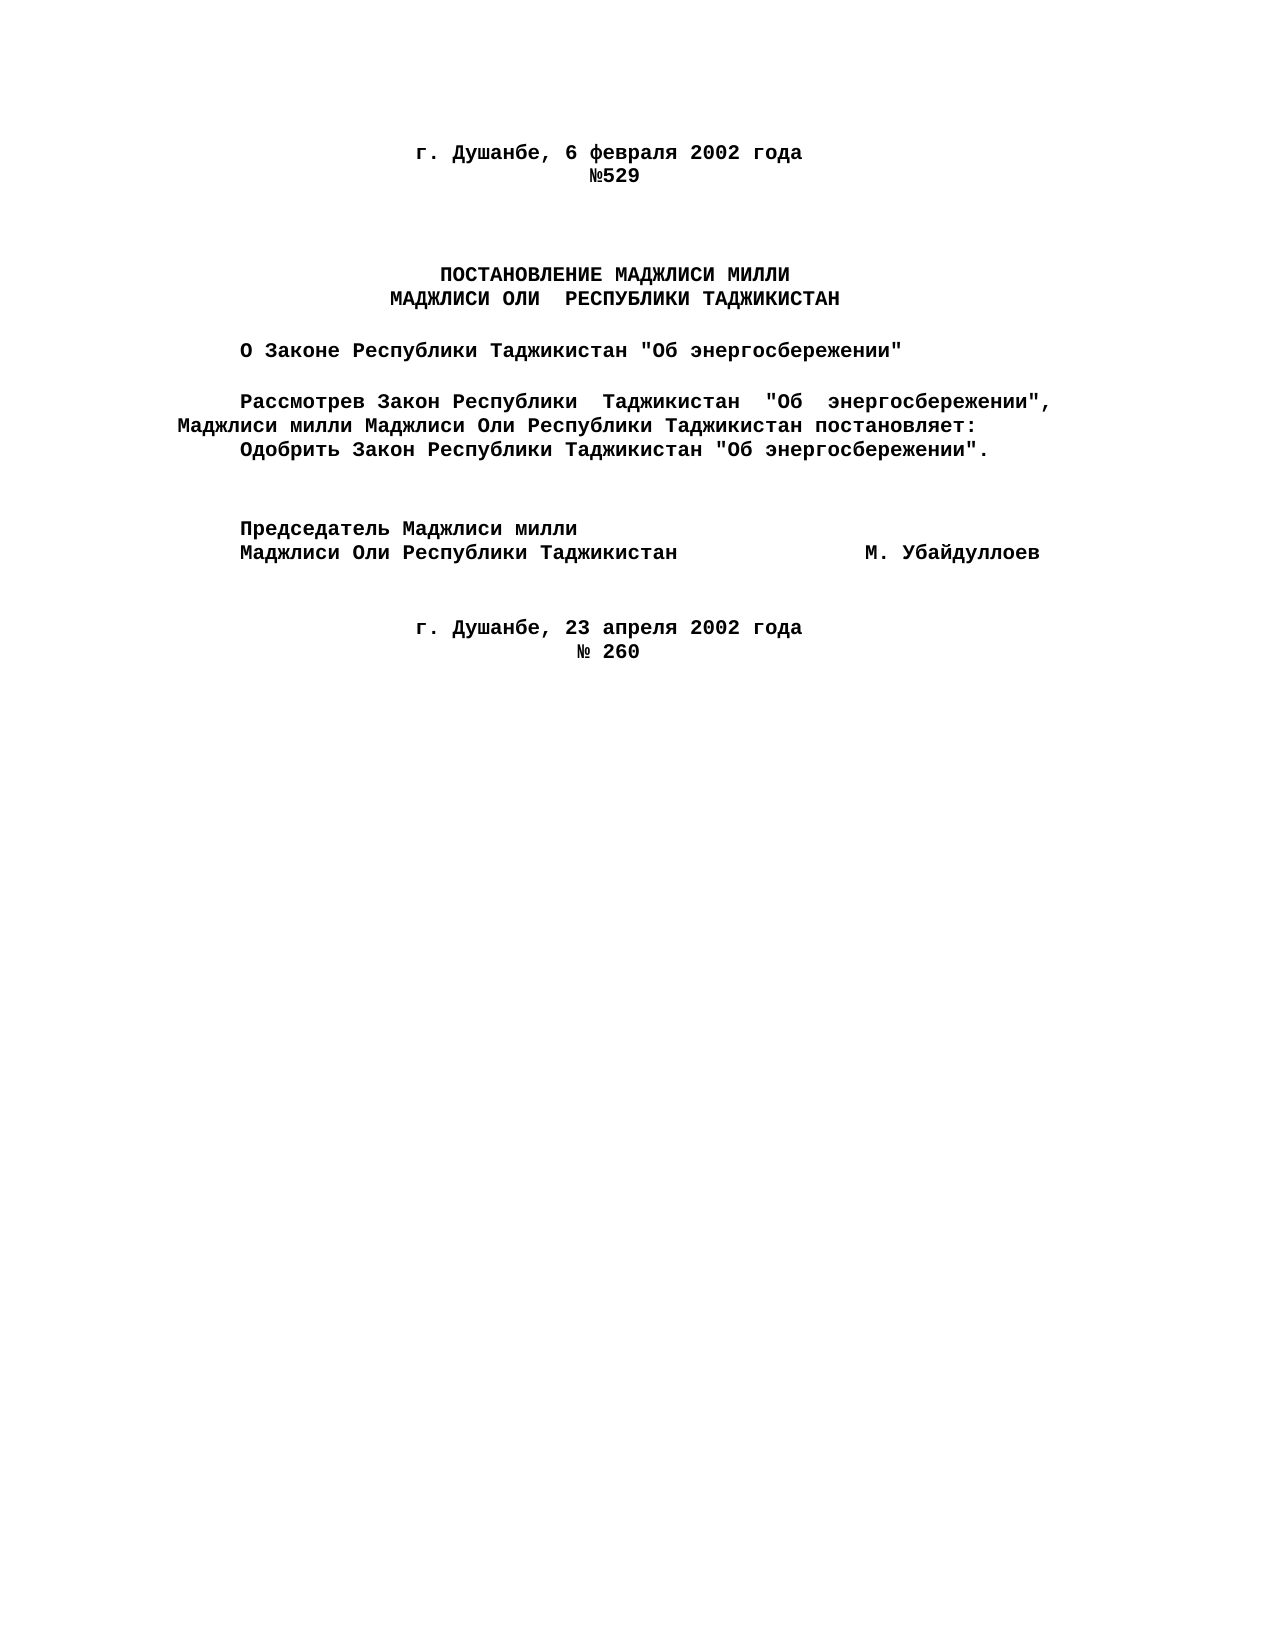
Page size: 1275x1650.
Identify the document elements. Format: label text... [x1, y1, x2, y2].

text г. Душанбе, 23 апреля 2002 года [177, 617, 1186, 641]
text ПОСТАНОВЛЕНИЕ МАДЖЛИСИ МИЛЛИ [177, 264, 1186, 288]
text Маджлиси Оли Республики Таджикистан М. Убайдуллоев [177, 542, 1186, 566]
text г. Душанбе, 6 февраля 2002 года [177, 142, 1186, 165]
text №529 [177, 165, 1186, 189]
text Маджлиси милли Маджлиси Оли Республики Таджикистан постановляет: [177, 415, 1186, 439]
text О Законе Республики Таджикистан "Об энергосбережении" [177, 340, 1186, 363]
text Председатель Маджлиси милли [177, 518, 1186, 542]
text № 260 [177, 641, 1186, 664]
text Рассмотрев Закон Республики Таджикистан "Об энергосбережении", [177, 391, 1186, 415]
text Одобрить Закон Республики Таджикистан "Об энергосбережении". [177, 439, 1186, 462]
text МАДЖЛИСИ ОЛИ РЕСПУБЛИКИ ТАДЖИКИСТАН [177, 288, 1186, 312]
